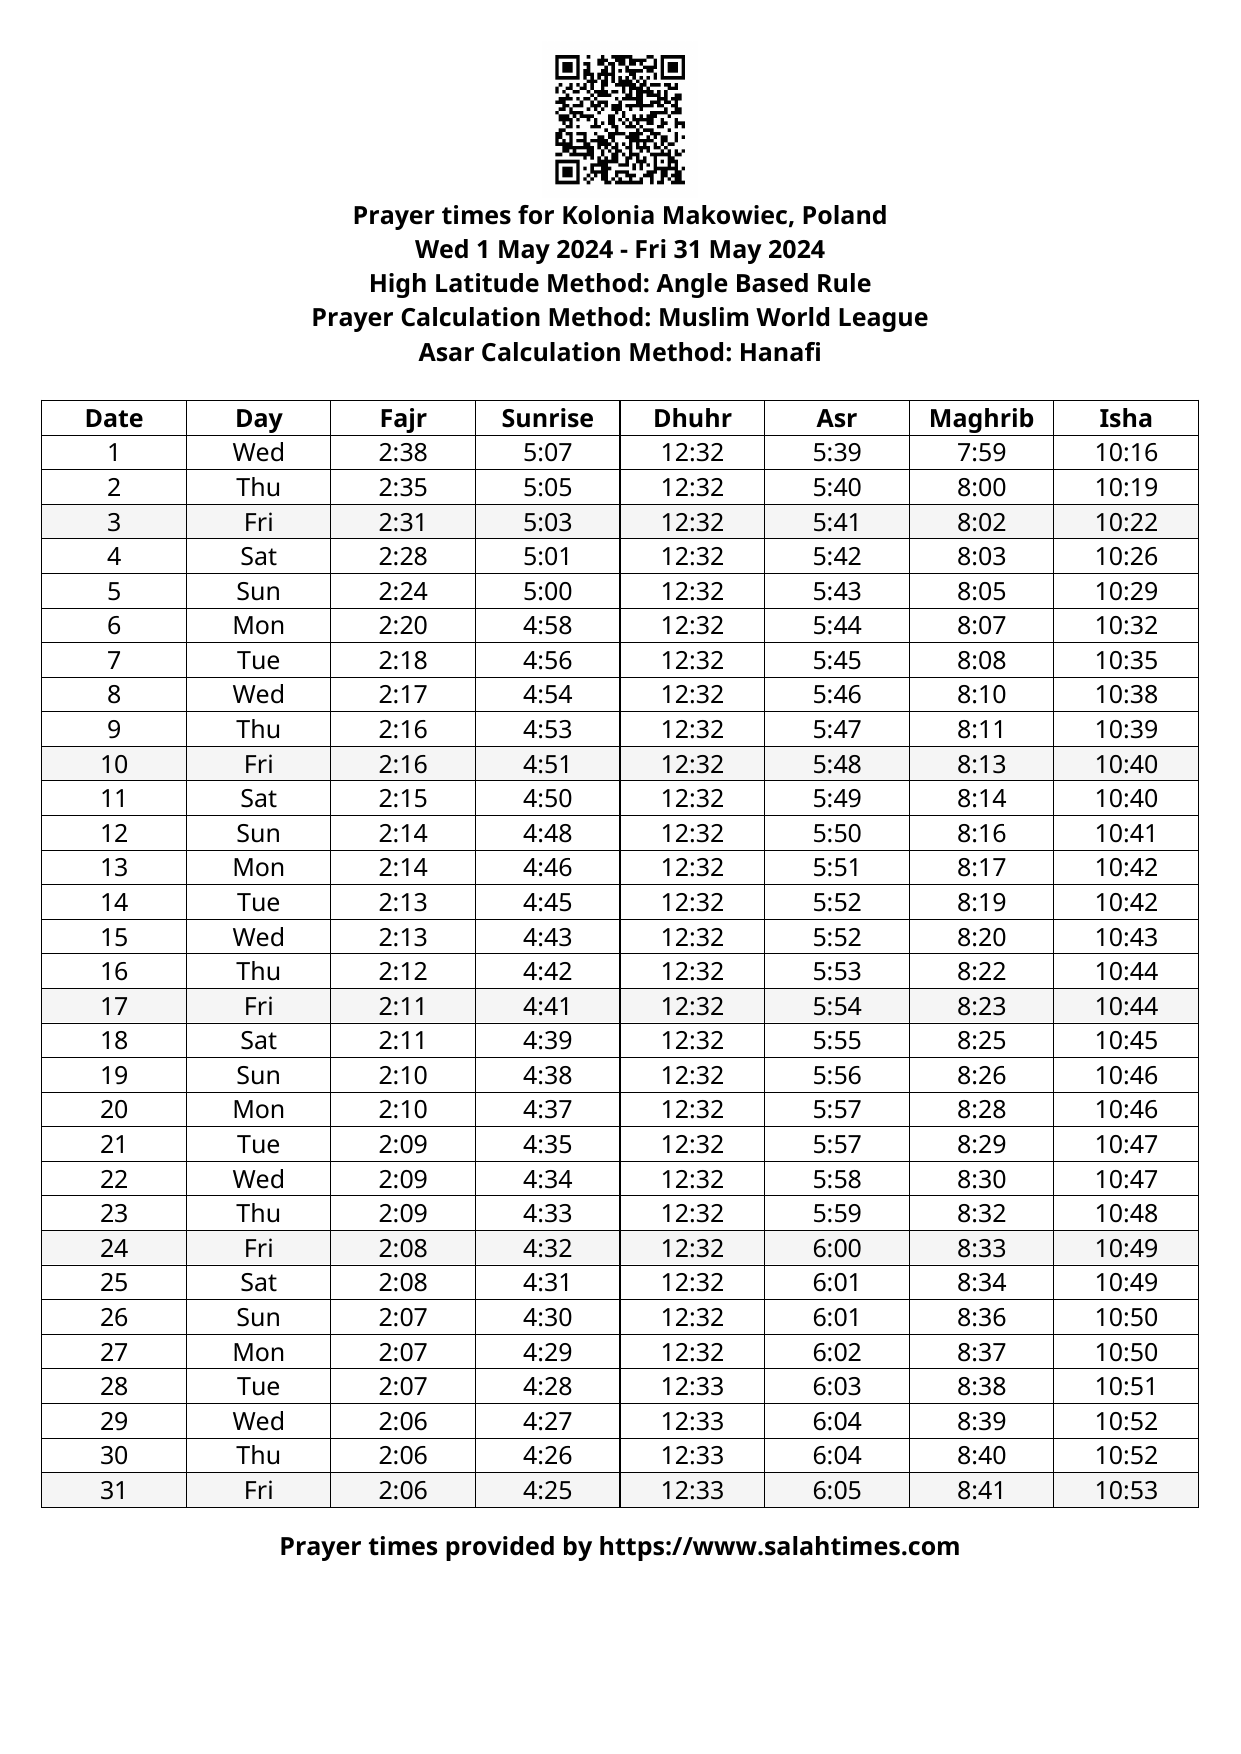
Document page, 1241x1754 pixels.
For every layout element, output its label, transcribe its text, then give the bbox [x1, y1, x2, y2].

table_cell 8:22 [910, 954, 1053, 988]
table_cell 5 [42, 574, 186, 607]
table_cell Fri [187, 989, 330, 1022]
table_cell 12:32 [621, 1266, 764, 1299]
table_cell 2:08 [331, 1266, 475, 1299]
table_cell 4:51 [476, 747, 619, 780]
table_cell 12:32 [621, 643, 764, 677]
table_cell 24 [42, 1231, 186, 1264]
table_cell 5:53 [765, 954, 909, 988]
table_cell 4:25 [476, 1473, 619, 1507]
table_cell 2:24 [331, 574, 475, 607]
table_cell 10:35 [1054, 643, 1198, 677]
table_cell 4:27 [476, 1404, 619, 1437]
table_cell 2:18 [331, 643, 475, 677]
table_cell 8:39 [910, 1404, 1053, 1437]
table_cell 2:11 [331, 989, 475, 1022]
table_cell 12:32 [621, 609, 764, 642]
table_cell 8:10 [910, 678, 1053, 711]
table_cell 5:07 [476, 436, 619, 469]
table_cell 2:09 [331, 1196, 475, 1230]
table_cell Wed [187, 1162, 330, 1195]
table_cell Mon [187, 609, 330, 642]
table_cell 2:11 [331, 1024, 475, 1057]
table_cell 10:46 [1054, 1093, 1198, 1126]
table_cell 8:11 [910, 712, 1053, 746]
table_cell 8:40 [910, 1439, 1053, 1472]
table_cell 5:39 [765, 436, 909, 469]
table_cell 2 [42, 470, 186, 504]
table_cell 8:23 [910, 989, 1053, 1022]
table_cell 8:32 [910, 1196, 1053, 1230]
table_cell 4:26 [476, 1439, 619, 1472]
table_cell Mon [187, 1335, 330, 1368]
table_cell Mon [187, 1093, 330, 1126]
table_cell 10:40 [1054, 781, 1198, 815]
table_cell 12:32 [621, 816, 764, 849]
table_cell 10:42 [1054, 885, 1198, 919]
table_cell 5:52 [765, 920, 909, 953]
table_cell 31 [42, 1473, 186, 1507]
table_cell 12:32 [621, 1058, 764, 1092]
table_cell Sat [187, 1266, 330, 1299]
table_header Asr [765, 401, 909, 434]
table_cell 5:52 [765, 885, 909, 919]
table_cell 8:17 [910, 851, 1053, 884]
table_cell 10:41 [1054, 816, 1198, 849]
table_cell 9 [42, 712, 186, 746]
table_cell 23 [42, 1196, 186, 1230]
table_cell 4:48 [476, 816, 619, 849]
table_cell Sun [187, 574, 330, 607]
table_cell 10:19 [1054, 470, 1198, 504]
table_cell 14 [42, 885, 186, 919]
table_cell 5:56 [765, 1058, 909, 1092]
table_cell 5:42 [765, 539, 909, 573]
table_cell 5:57 [765, 1093, 909, 1126]
table_cell 2:14 [331, 816, 475, 849]
text Prayer Calculation Method: Muslim World League [42, 300, 1198, 334]
table_cell 8:41 [910, 1473, 1053, 1507]
table_cell 10:50 [1054, 1300, 1198, 1334]
table_cell 12:33 [621, 1404, 764, 1437]
table_cell 12:32 [621, 712, 764, 746]
table_cell 10:44 [1054, 954, 1198, 988]
table_cell 10:38 [1054, 678, 1198, 711]
table_cell 5:55 [765, 1024, 909, 1057]
text Prayer times provided by https://www.salahtimes.com [42, 1528, 1198, 1563]
table_cell 15 [42, 920, 186, 953]
table_cell 8:14 [910, 781, 1053, 815]
table_cell 10:22 [1054, 505, 1198, 538]
table_cell 4:45 [476, 885, 619, 919]
table_cell Sat [187, 539, 330, 573]
table_cell 8:26 [910, 1058, 1053, 1092]
table_cell 12:32 [621, 539, 764, 573]
table_cell 2:20 [331, 609, 475, 642]
table_cell Fri [187, 1473, 330, 1507]
table_cell 5:00 [476, 574, 619, 607]
table_header Sunrise [476, 401, 619, 434]
table_cell 12:32 [621, 885, 764, 919]
table_cell Sun [187, 816, 330, 849]
table_cell Tue [187, 1127, 330, 1161]
table_cell 2:06 [331, 1404, 475, 1437]
table_cell 4:42 [476, 954, 619, 988]
table_cell 12:32 [621, 1300, 764, 1334]
table_cell 10:52 [1054, 1404, 1198, 1437]
table_cell 2:31 [331, 505, 475, 538]
table_cell 10:46 [1054, 1058, 1198, 1092]
table_cell 5:49 [765, 781, 909, 815]
table_cell 21 [42, 1127, 186, 1161]
table_cell 4:50 [476, 781, 619, 815]
table_cell 10:43 [1054, 920, 1198, 953]
table_cell 12:32 [621, 436, 764, 469]
table_cell 12:32 [621, 678, 764, 711]
table_cell Sun [187, 1300, 330, 1334]
table_cell 4:28 [476, 1369, 619, 1403]
table_cell 4:35 [476, 1127, 619, 1161]
table_cell 8:00 [910, 470, 1053, 504]
table_cell 28 [42, 1369, 186, 1403]
table_cell 5:45 [765, 643, 909, 677]
table_cell 2:06 [331, 1473, 475, 1507]
table_cell 5:44 [765, 609, 909, 642]
table_cell 4:43 [476, 920, 619, 953]
table_cell 2:16 [331, 747, 475, 780]
table_cell 10:48 [1054, 1196, 1198, 1230]
table_cell 8:03 [910, 539, 1053, 573]
table_cell 11 [42, 781, 186, 815]
table_cell 2:10 [331, 1093, 475, 1126]
table_cell 10:45 [1054, 1024, 1198, 1057]
table_cell 2:09 [331, 1162, 475, 1195]
table_cell Fri [187, 1231, 330, 1264]
table_cell 5:40 [765, 470, 909, 504]
table_cell 4 [42, 539, 186, 573]
table_cell 10:40 [1054, 747, 1198, 780]
table_cell Wed [187, 920, 330, 953]
table_cell 12:32 [621, 574, 764, 607]
table_cell 8:34 [910, 1266, 1053, 1299]
table_cell 12:33 [621, 1369, 764, 1403]
table_cell 12:32 [621, 470, 764, 504]
table_cell 10:16 [1054, 436, 1198, 469]
table_cell 12 [42, 816, 186, 849]
table_cell Fri [187, 747, 330, 780]
table_cell 6:04 [765, 1404, 909, 1437]
table_cell 5:01 [476, 539, 619, 573]
table_cell 5:54 [765, 989, 909, 1022]
table_cell 8:05 [910, 574, 1053, 607]
table_header Date [42, 401, 186, 434]
table_cell Tue [187, 643, 330, 677]
table_cell 10:49 [1054, 1231, 1198, 1264]
table_cell 8:38 [910, 1369, 1053, 1403]
table_cell 12:32 [621, 1335, 764, 1368]
table_cell 8:25 [910, 1024, 1053, 1057]
table_cell Tue [187, 1369, 330, 1403]
table_cell Sat [187, 1024, 330, 1057]
table_cell 12:32 [621, 1162, 764, 1195]
table_cell 10:42 [1054, 851, 1198, 884]
table_cell 10:47 [1054, 1127, 1198, 1161]
table_cell 10:29 [1054, 574, 1198, 607]
text Asar Calculation Method: Hanafi [42, 334, 1198, 368]
table_cell 12:32 [621, 1196, 764, 1230]
table_cell 7:59 [910, 436, 1053, 469]
table_cell 26 [42, 1300, 186, 1334]
table_cell Thu [187, 470, 330, 504]
table_cell 12:32 [621, 954, 764, 988]
table_cell 5:48 [765, 747, 909, 780]
table_cell 6:03 [765, 1369, 909, 1403]
table_cell Thu [187, 954, 330, 988]
table_cell 5:47 [765, 712, 909, 746]
table_cell 2:07 [331, 1369, 475, 1403]
table_cell Thu [187, 1196, 330, 1230]
table_cell 5:46 [765, 678, 909, 711]
table_cell 22 [42, 1162, 186, 1195]
table_cell 10:51 [1054, 1369, 1198, 1403]
table_cell 8:29 [910, 1127, 1053, 1161]
table_cell 2:10 [331, 1058, 475, 1092]
table_cell 16 [42, 954, 186, 988]
table_cell 25 [42, 1266, 186, 1299]
table_header Isha [1054, 401, 1198, 434]
table_cell 10:50 [1054, 1335, 1198, 1368]
table_cell 8:30 [910, 1162, 1053, 1195]
table_cell 5:59 [765, 1196, 909, 1230]
table_cell 8:07 [910, 609, 1053, 642]
table_cell 30 [42, 1439, 186, 1472]
table_cell 5:58 [765, 1162, 909, 1195]
table_cell 12:32 [621, 851, 764, 884]
table_cell 10:47 [1054, 1162, 1198, 1195]
table_cell 12:32 [621, 989, 764, 1022]
text Prayer times for Kolonia Makowiec, Poland [42, 198, 1198, 232]
table_cell 8:02 [910, 505, 1053, 538]
table_cell 8:36 [910, 1300, 1053, 1334]
table_cell 10:49 [1054, 1266, 1198, 1299]
table_cell 12:32 [621, 781, 764, 815]
table_cell 18 [42, 1024, 186, 1057]
table_cell 8:19 [910, 885, 1053, 919]
table_cell 4:39 [476, 1024, 619, 1057]
table_cell 2:08 [331, 1231, 475, 1264]
table_cell 8 [42, 678, 186, 711]
table_cell Tue [187, 885, 330, 919]
table_cell 2:07 [331, 1300, 475, 1334]
table_cell 17 [42, 989, 186, 1022]
table_cell 12:32 [621, 920, 764, 953]
table_cell 2:14 [331, 851, 475, 884]
table_cell 4:53 [476, 712, 619, 746]
table_cell 12:33 [621, 1439, 764, 1472]
table_cell 5:05 [476, 470, 619, 504]
table_cell 5:57 [765, 1127, 909, 1161]
table_cell 10:44 [1054, 989, 1198, 1022]
table_cell 2:06 [331, 1439, 475, 1472]
table_cell 5:50 [765, 816, 909, 849]
table_cell Sat [187, 781, 330, 815]
table_cell 12:32 [621, 1127, 764, 1161]
table_cell 19 [42, 1058, 186, 1092]
table_cell 6:00 [765, 1231, 909, 1264]
table_cell 10 [42, 747, 186, 780]
table_cell 6:02 [765, 1335, 909, 1368]
table_cell 8:16 [910, 816, 1053, 849]
table_cell 6:04 [765, 1439, 909, 1472]
table_cell 2:13 [331, 920, 475, 953]
table_cell 3 [42, 505, 186, 538]
table_cell 5:41 [765, 505, 909, 538]
table_cell 20 [42, 1093, 186, 1126]
table_header Day [187, 401, 330, 434]
table_cell 29 [42, 1404, 186, 1437]
table_cell 2:17 [331, 678, 475, 711]
table_cell 2:07 [331, 1335, 475, 1368]
table_header Fajr [331, 401, 475, 434]
table_cell Thu [187, 712, 330, 746]
table_cell 2:28 [331, 539, 475, 573]
table_cell 7 [42, 643, 186, 677]
table_cell 4:56 [476, 643, 619, 677]
table_cell 6 [42, 609, 186, 642]
table_cell 12:32 [621, 1024, 764, 1057]
table_cell 12:33 [621, 1473, 764, 1507]
table_cell 13 [42, 851, 186, 884]
table_cell 4:33 [476, 1196, 619, 1230]
table_cell 8:08 [910, 643, 1053, 677]
table_cell 2:09 [331, 1127, 475, 1161]
table_cell 10:39 [1054, 712, 1198, 746]
table_cell 8:37 [910, 1335, 1053, 1368]
table_cell Wed [187, 1404, 330, 1437]
table_cell Sun [187, 1058, 330, 1092]
table_cell 8:20 [910, 920, 1053, 953]
table_cell 12:32 [621, 747, 764, 780]
table_cell 12:32 [621, 1231, 764, 1264]
table_cell 2:15 [331, 781, 475, 815]
table_header Dhuhr [621, 401, 764, 434]
table_cell 4:31 [476, 1266, 619, 1299]
table_cell 6:01 [765, 1266, 909, 1299]
table_cell 8:33 [910, 1231, 1053, 1264]
table_cell 10:52 [1054, 1439, 1198, 1472]
table_cell 12:32 [621, 505, 764, 538]
table_cell 2:16 [331, 712, 475, 746]
table_cell Wed [187, 678, 330, 711]
table_cell 5:51 [765, 851, 909, 884]
table_cell 8:13 [910, 747, 1053, 780]
table_cell 4:30 [476, 1300, 619, 1334]
table_cell Fri [187, 505, 330, 538]
table_cell Mon [187, 851, 330, 884]
table_cell 4:38 [476, 1058, 619, 1092]
table_cell 4:32 [476, 1231, 619, 1264]
table_cell 2:13 [331, 885, 475, 919]
table_cell 4:34 [476, 1162, 619, 1195]
table_cell 2:38 [331, 436, 475, 469]
table_cell 4:58 [476, 609, 619, 642]
table_cell 10:53 [1054, 1473, 1198, 1507]
table_cell 5:43 [765, 574, 909, 607]
table_cell 4:29 [476, 1335, 619, 1368]
table_cell Thu [187, 1439, 330, 1472]
table_cell 4:54 [476, 678, 619, 711]
table_cell 2:12 [331, 954, 475, 988]
picture [542, 41, 699, 198]
table_cell 12:32 [621, 1093, 764, 1126]
table_cell 4:41 [476, 989, 619, 1022]
table_cell 10:26 [1054, 539, 1198, 573]
table_cell 4:37 [476, 1093, 619, 1126]
text High Latitude Method: Angle Based Rule [42, 266, 1198, 300]
table_header Maghrib [910, 401, 1053, 434]
table_cell 10:32 [1054, 609, 1198, 642]
table_cell 6:05 [765, 1473, 909, 1507]
table_cell 8:28 [910, 1093, 1053, 1126]
table_cell 1 [42, 436, 186, 469]
table_cell Wed [187, 436, 330, 469]
table_cell 4:46 [476, 851, 619, 884]
table_cell 2:35 [331, 470, 475, 504]
text Wed 1 May 2024 - Fri 31 May 2024 [42, 232, 1198, 266]
table_cell 27 [42, 1335, 186, 1368]
table_cell 6:01 [765, 1300, 909, 1334]
table_cell 5:03 [476, 505, 619, 538]
